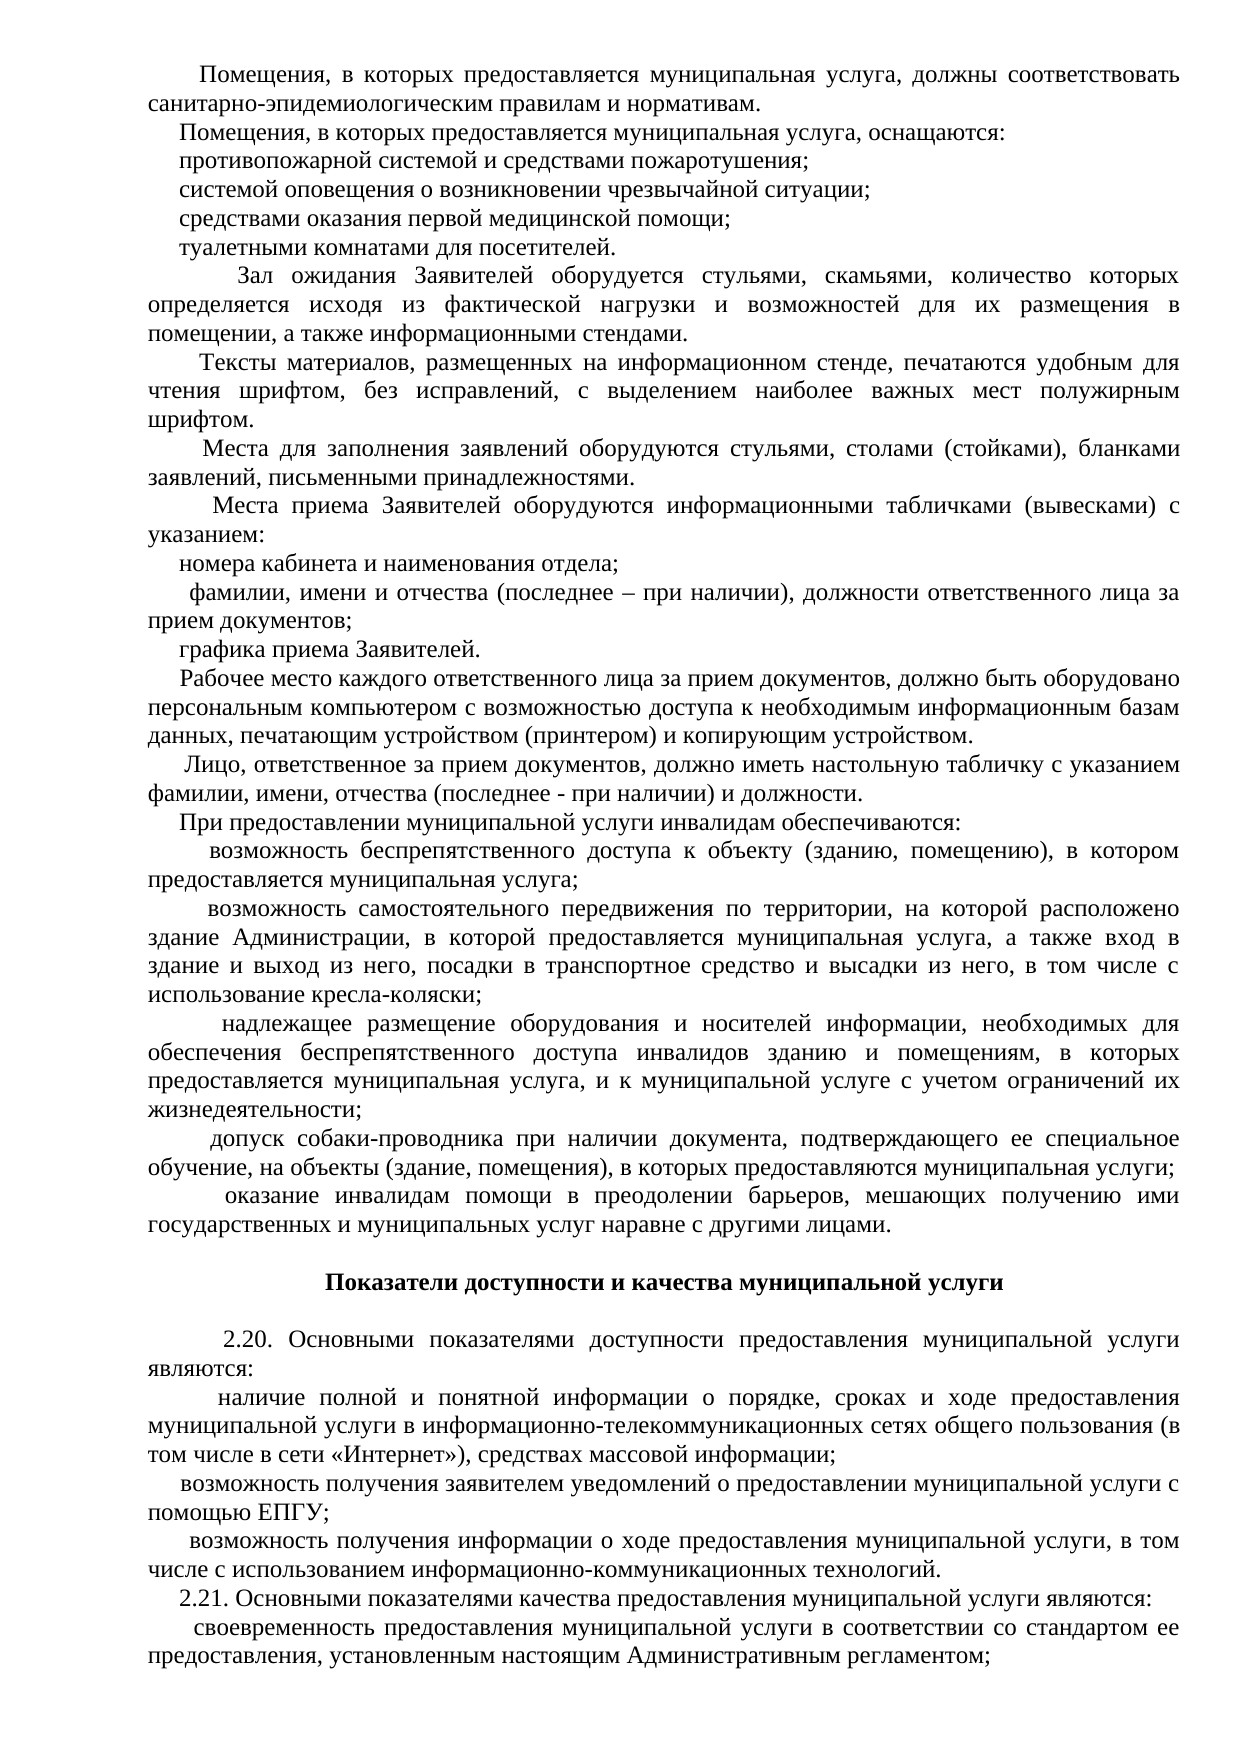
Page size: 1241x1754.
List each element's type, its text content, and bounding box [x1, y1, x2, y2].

text Тексты материалов, размещенных на информационном стенде, печатаются удобным для чтения шрифтом, без исправлений, с выделением наиболее важных мест полужирным шрифтом. [148, 347, 1181, 433]
text Помещения, в которых предоставляется муниципальная услуга, должны соответствовать санитарно-эпидемиологическим правилам и нормативам. [148, 59, 1181, 117]
text туалетными комнатами для посетителей. [148, 232, 1181, 260]
text своевременность предоставления муниципальной услуги в соответствии со стандартом ее предоставления, установленным настоящим Административным регламентом; [148, 1612, 1181, 1669]
text 2.20. Основными показателями доступности предоставления муниципальной услуги являются: [148, 1324, 1181, 1382]
text возможность беспрепятственного доступа к объекту (зданию, помещению), в котором предоставляется муниципальная услуга; [148, 835, 1181, 893]
text Помещения, в которых предоставляется муниципальная услуга, оснащаются: [148, 117, 1181, 145]
text допуск собаки-проводника при наличии документа, подтверждающего ее специальное обучение, на объекты (здание, помещения), в которых предоставляются муниципальная услуги; [148, 1123, 1181, 1180]
text средствами оказания первой медицинской помощи; [148, 203, 1181, 232]
text Рабочее место каждого ответственного лица за прием документов, должно быть оборудовано персональным компьютером с возможностью доступа к необходимым информационным базам данных, печатающим устройством (принтером) и копирующим устройством. [148, 663, 1181, 749]
text При предоставлении муниципальной услуги инвалидам обеспечиваются: [148, 807, 1181, 835]
text возможность получения информации о ходе предоставления муниципальной услуги, в том числе с использованием информационно-коммуникационных технологий. [148, 1525, 1181, 1583]
text противопожарной системой и средствами пожаротушения; [148, 145, 1181, 174]
text номера кабинета и наименования отдела; [148, 548, 1181, 577]
text возможность самостоятельного передвижения по территории, на которой расположено здание Администрации, в которой предоставляется муниципальная услуга, а также вход в здание и выход из него, посадки в транспортное средство и высадки из него, в том числе с использование кресла-коляски; [148, 893, 1181, 1008]
text надлежащее размещение оборудования и носителей информации, необходимых для обеспечения беспрепятственного доступа инвалидов зданию и помещениям, в которых предоставляется муниципальная услуга, и к муниципальной услуге с учетом ограничений их жизнедеятельности; [148, 1008, 1181, 1123]
text возможность получения заявителем уведомлений о предоставлении муниципальной услуги с помощью ЕПГУ; [148, 1468, 1181, 1525]
text системой оповещения о возникновении чрезвычайной ситуации; [148, 174, 1181, 203]
text Места приема Заявителей оборудуются информационными табличками (вывесками) с указанием: [148, 490, 1181, 548]
text оказание инвалидам помощи в преодолении барьеров, мешающих получению ими государственных и муниципальных услуг наравне с другими лицами. [148, 1180, 1181, 1238]
text фамилии, имени и отчества (последнее – при наличии), должности ответственного лица за прием документов; [148, 577, 1181, 634]
text графика приема Заявителей. [148, 634, 1181, 663]
text Места для заполнения заявлений оборудуются стульями, столами (стойками), бланками заявлений, письменными принадлежностями. [148, 433, 1181, 490]
text наличие полной и понятной информации о порядке, сроках и ходе предоставления муниципальной услуги в информационно-телекоммуникационных сетях общего пользования (в том числе в сети «Интернет»), средствах массовой информации; [148, 1382, 1181, 1468]
text Показатели доступности и качества муниципальной услуги [148, 1267, 1181, 1295]
text 2.21. Основными показателями качества предоставления муниципальной услуги являются: [148, 1583, 1181, 1612]
text Зал ожидания Заявителей оборудуется стульями, скамьями, количество которых определяется исходя из фактической нагрузки и возможностей для их размещения в помещении, а также информационными стендами. [148, 260, 1181, 347]
text Лицо, ответственное за прием документов, должно иметь настольную табличку с указанием фамилии, имени, отчества (последнее - при наличии) и должности. [148, 749, 1181, 807]
